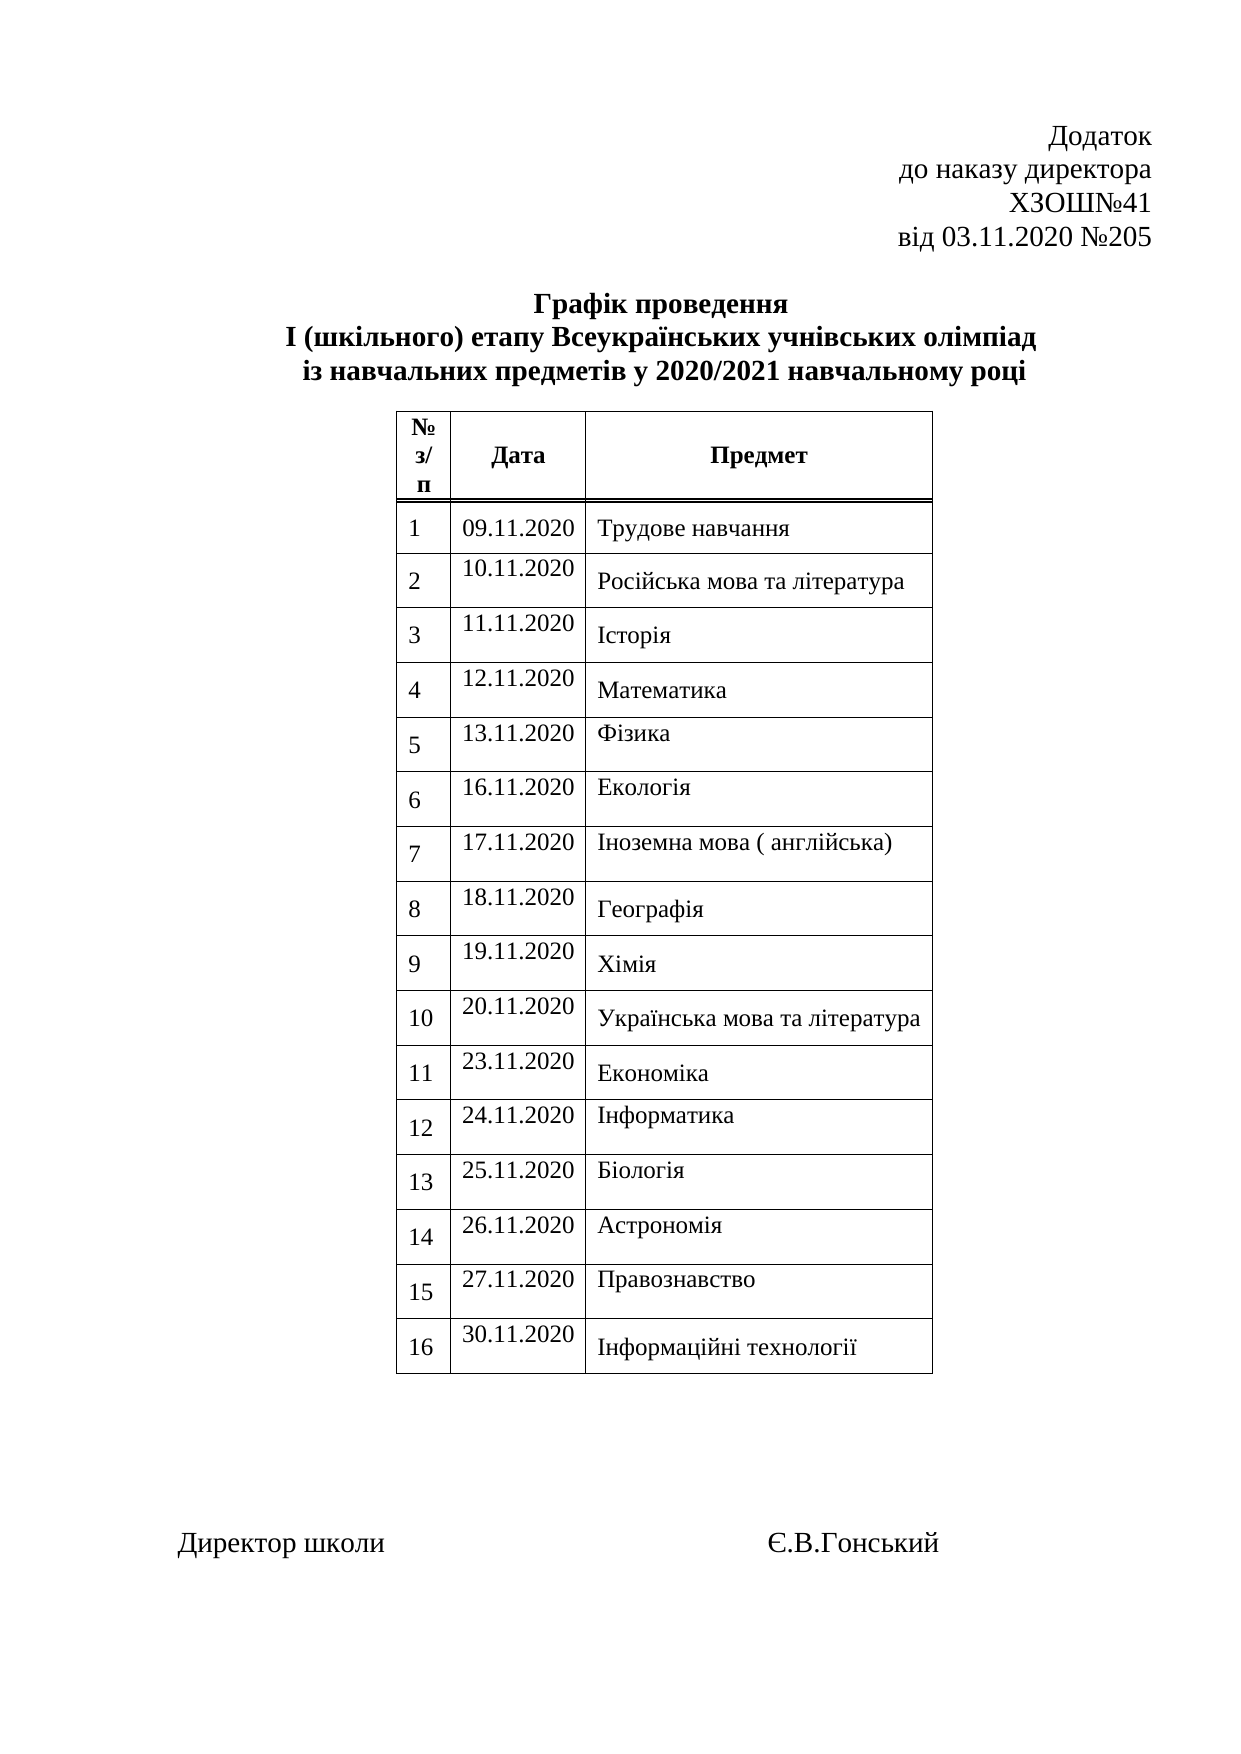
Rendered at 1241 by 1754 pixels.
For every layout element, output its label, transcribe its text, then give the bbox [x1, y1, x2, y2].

table_cell 09.11.2020 [451, 503, 585, 552]
table_cell Астрономія [586, 1210, 932, 1263]
table_cell Хімія [586, 936, 932, 990]
table_cell Екологія [586, 772, 932, 826]
table_cell Російська мова та література [586, 554, 932, 607]
table_cell 4 [397, 663, 450, 717]
table_cell Українська мова та література [586, 991, 932, 1045]
table_cell Економіка [586, 1046, 932, 1099]
table_cell 27.11.2020 [451, 1265, 585, 1318]
table_cell 12 [397, 1100, 450, 1154]
text Графік проведення І (шкільного) етапу Всеукраїнських учнівських олімпіад із навчальних предметів у 2020/2021 навчальному році [177, 286, 1152, 386]
table_cell Інформаційні технології [586, 1319, 932, 1373]
table_cell Історія [586, 608, 932, 662]
table_cell 7 [397, 827, 450, 881]
table_cell 24.11.2020 [451, 1100, 585, 1154]
table_cell 20.11.2020 [451, 991, 585, 1045]
table_cell Географія [586, 882, 932, 935]
table_header Предмет [586, 412, 932, 498]
table_cell Іноземна мова ( англійська) [586, 827, 932, 881]
table_cell 12.11.2020 [451, 663, 585, 717]
table_cell 8 [397, 882, 450, 935]
table_cell 16.11.2020 [451, 772, 585, 826]
table_cell 15 [397, 1265, 450, 1318]
table_cell 6 [397, 772, 450, 826]
table_cell 23.11.2020 [451, 1046, 585, 1099]
table_cell Фізика [586, 718, 932, 771]
table_cell 13.11.2020 [451, 718, 585, 771]
table_cell 14 [397, 1210, 450, 1263]
table_cell Трудове навчання [586, 503, 932, 552]
table_cell 13 [397, 1155, 450, 1209]
table_cell 10 [397, 991, 450, 1045]
table_cell 2 [397, 554, 450, 607]
table_cell 26.11.2020 [451, 1210, 585, 1263]
table_cell 9 [397, 936, 450, 990]
text Директор школи Є.В.Гонський [177, 1525, 1152, 1558]
table_cell Біологія [586, 1155, 932, 1209]
table_cell 10.11.2020 [451, 554, 585, 607]
table_cell 17.11.2020 [451, 827, 585, 881]
table_header № з/п [397, 412, 450, 498]
table_cell 11 [397, 1046, 450, 1099]
table_cell 1 [397, 503, 450, 552]
table_cell 16 [397, 1319, 450, 1373]
table_cell 19.11.2020 [451, 936, 585, 990]
table_cell 25.11.2020 [451, 1155, 585, 1209]
text Додаток [177, 118, 1152, 152]
table_cell 18.11.2020 [451, 882, 585, 935]
table_header Дата [451, 412, 585, 498]
table_cell 3 [397, 608, 450, 662]
table_cell 11.11.2020 [451, 608, 585, 662]
table_cell Математика [586, 663, 932, 717]
text до наказу директора [177, 152, 1152, 185]
table_cell 30.11.2020 [451, 1319, 585, 1373]
table_cell Інформатика [586, 1100, 932, 1154]
table_cell 5 [397, 718, 450, 771]
text від 03.11.2020 №205 [177, 219, 1152, 252]
text ХЗОШ№41 [177, 185, 1152, 219]
table_cell Правознавство [586, 1265, 932, 1318]
